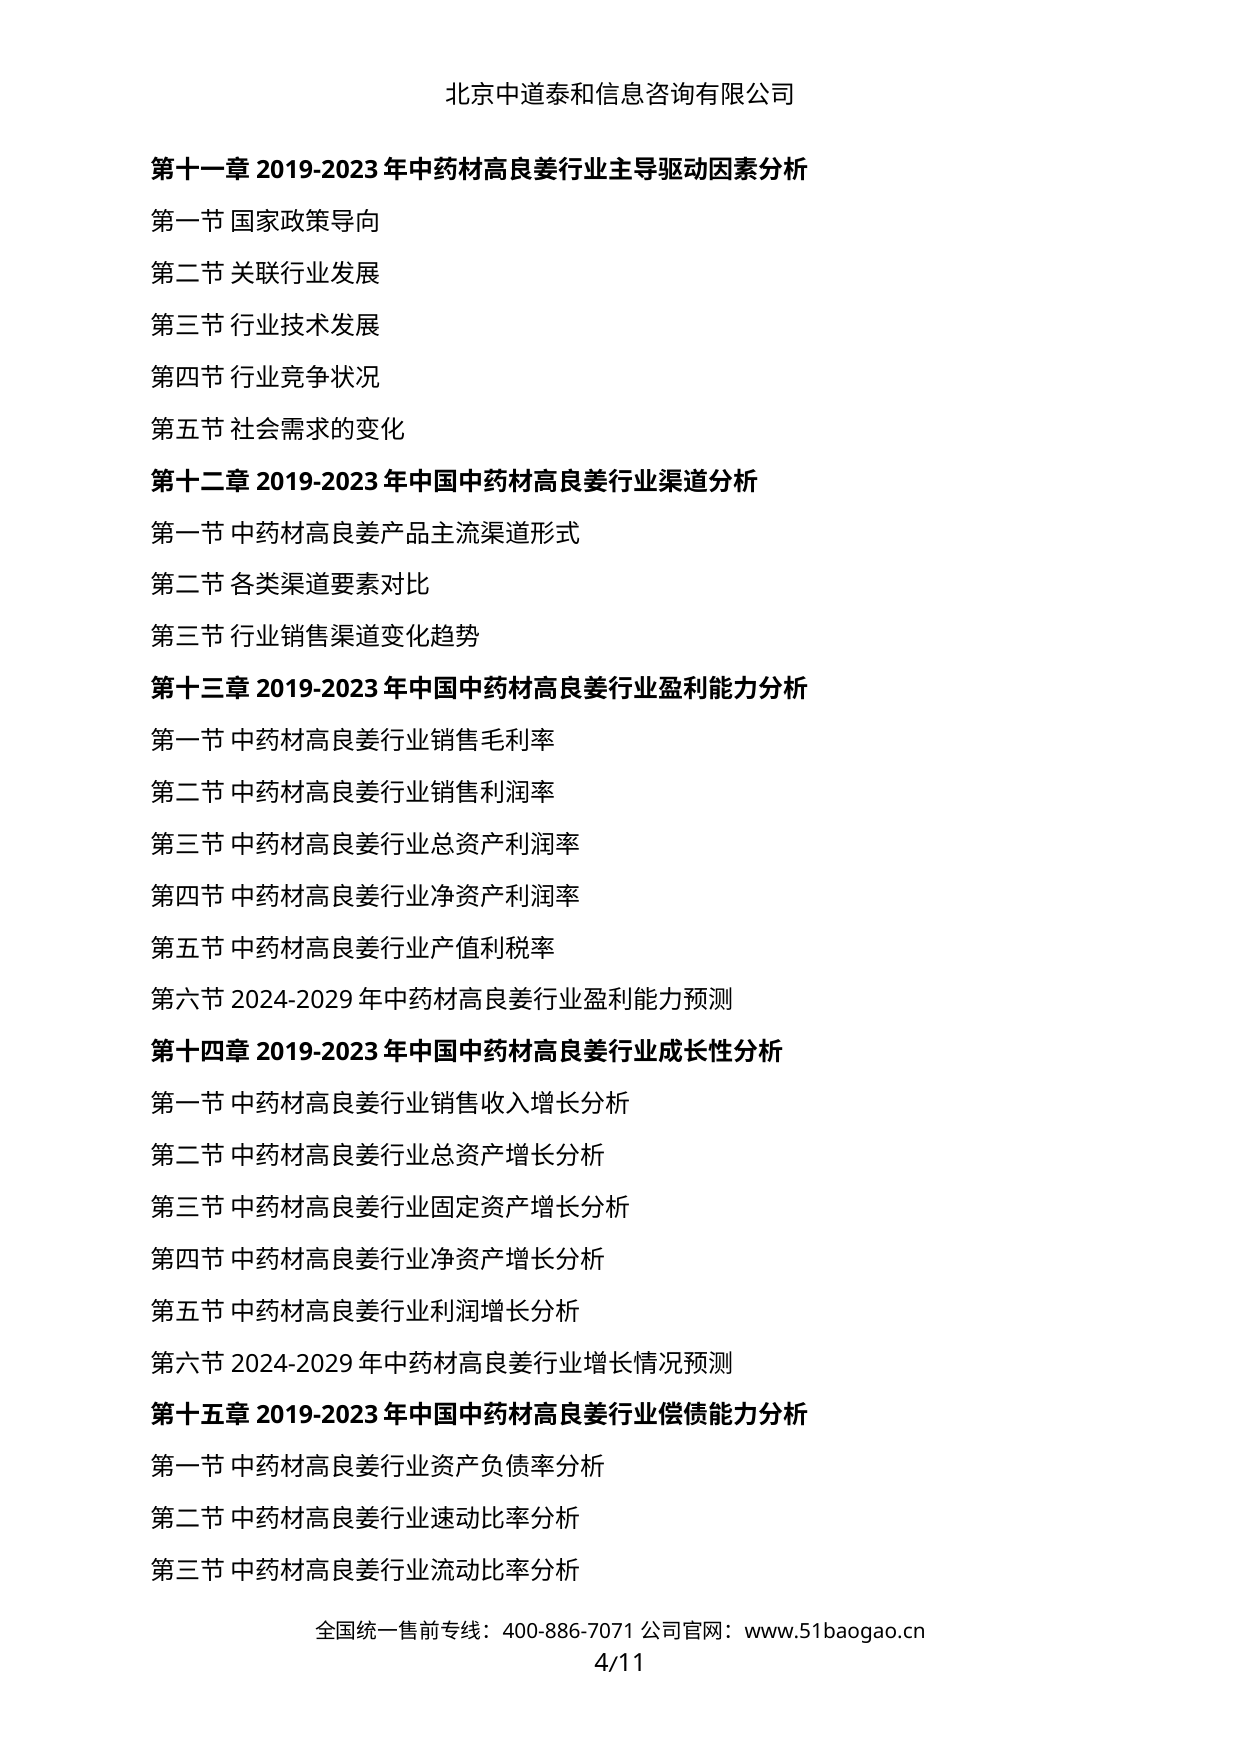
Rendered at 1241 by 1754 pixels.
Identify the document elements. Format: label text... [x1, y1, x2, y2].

text 第四节 中药材高良姜行业净资产增长分析 [150, 1239, 1090, 1276]
text 第十一章 2019-2023年中药材高良姜行业主导驱动因素分析 [150, 150, 1090, 186]
text 第一节 中药材高良姜行业资产负债率分析 [150, 1447, 1090, 1483]
text 第三节 中药材高良姜行业总资产利润率 [150, 824, 1090, 861]
text 第十五章 2019-2023年中国中药材高良姜行业偿债能力分析 [150, 1395, 1090, 1431]
text 第六节 2024-2029年中药材高良姜行业盈利能力预测 [150, 980, 1090, 1016]
text 第四节 中药材高良姜行业净资产利润率 [150, 876, 1090, 912]
text 第二节 中药材高良姜行业销售利润率 [150, 772, 1090, 809]
text 第五节 中药材高良姜行业利润增长分析 [150, 1291, 1090, 1327]
text 第五节 中药材高良姜行业产值利税率 [150, 928, 1090, 964]
text 第三节 中药材高良姜行业流动比率分析 [150, 1551, 1090, 1587]
text 第六节 2024-2029年中药材高良姜行业增长情况预测 [150, 1343, 1090, 1379]
text 第一节 中药材高良姜行业销售收入增长分析 [150, 1084, 1090, 1120]
text 第一节 中药材高良姜行业销售毛利率 [150, 721, 1090, 757]
text 第二节 中药材高良姜行业速动比率分析 [150, 1499, 1090, 1535]
text 第三节 行业销售渠道变化趋势 [150, 617, 1090, 653]
text 第一节 国家政策导向 [150, 202, 1090, 238]
text 第十四章 2019-2023年中国中药材高良姜行业成长性分析 [150, 1032, 1090, 1068]
text 第三节 行业技术发展 [150, 306, 1090, 342]
text 第三节 中药材高良姜行业固定资产增长分析 [150, 1187, 1090, 1224]
text 第二节 关联行业发展 [150, 254, 1090, 290]
text 第五节 社会需求的变化 [150, 409, 1090, 446]
text 第二节 各类渠道要素对比 [150, 565, 1090, 601]
text 第十三章 2019-2023年中国中药材高良姜行业盈利能力分析 [150, 669, 1090, 705]
text 第二节 中药材高良姜行业总资产增长分析 [150, 1136, 1090, 1172]
text 第一节 中药材高良姜产品主流渠道形式 [150, 513, 1090, 549]
text 第四节 行业竞争状况 [150, 357, 1090, 394]
text 第十二章 2019-2023年中国中药材高良姜行业渠道分析 [150, 461, 1090, 497]
